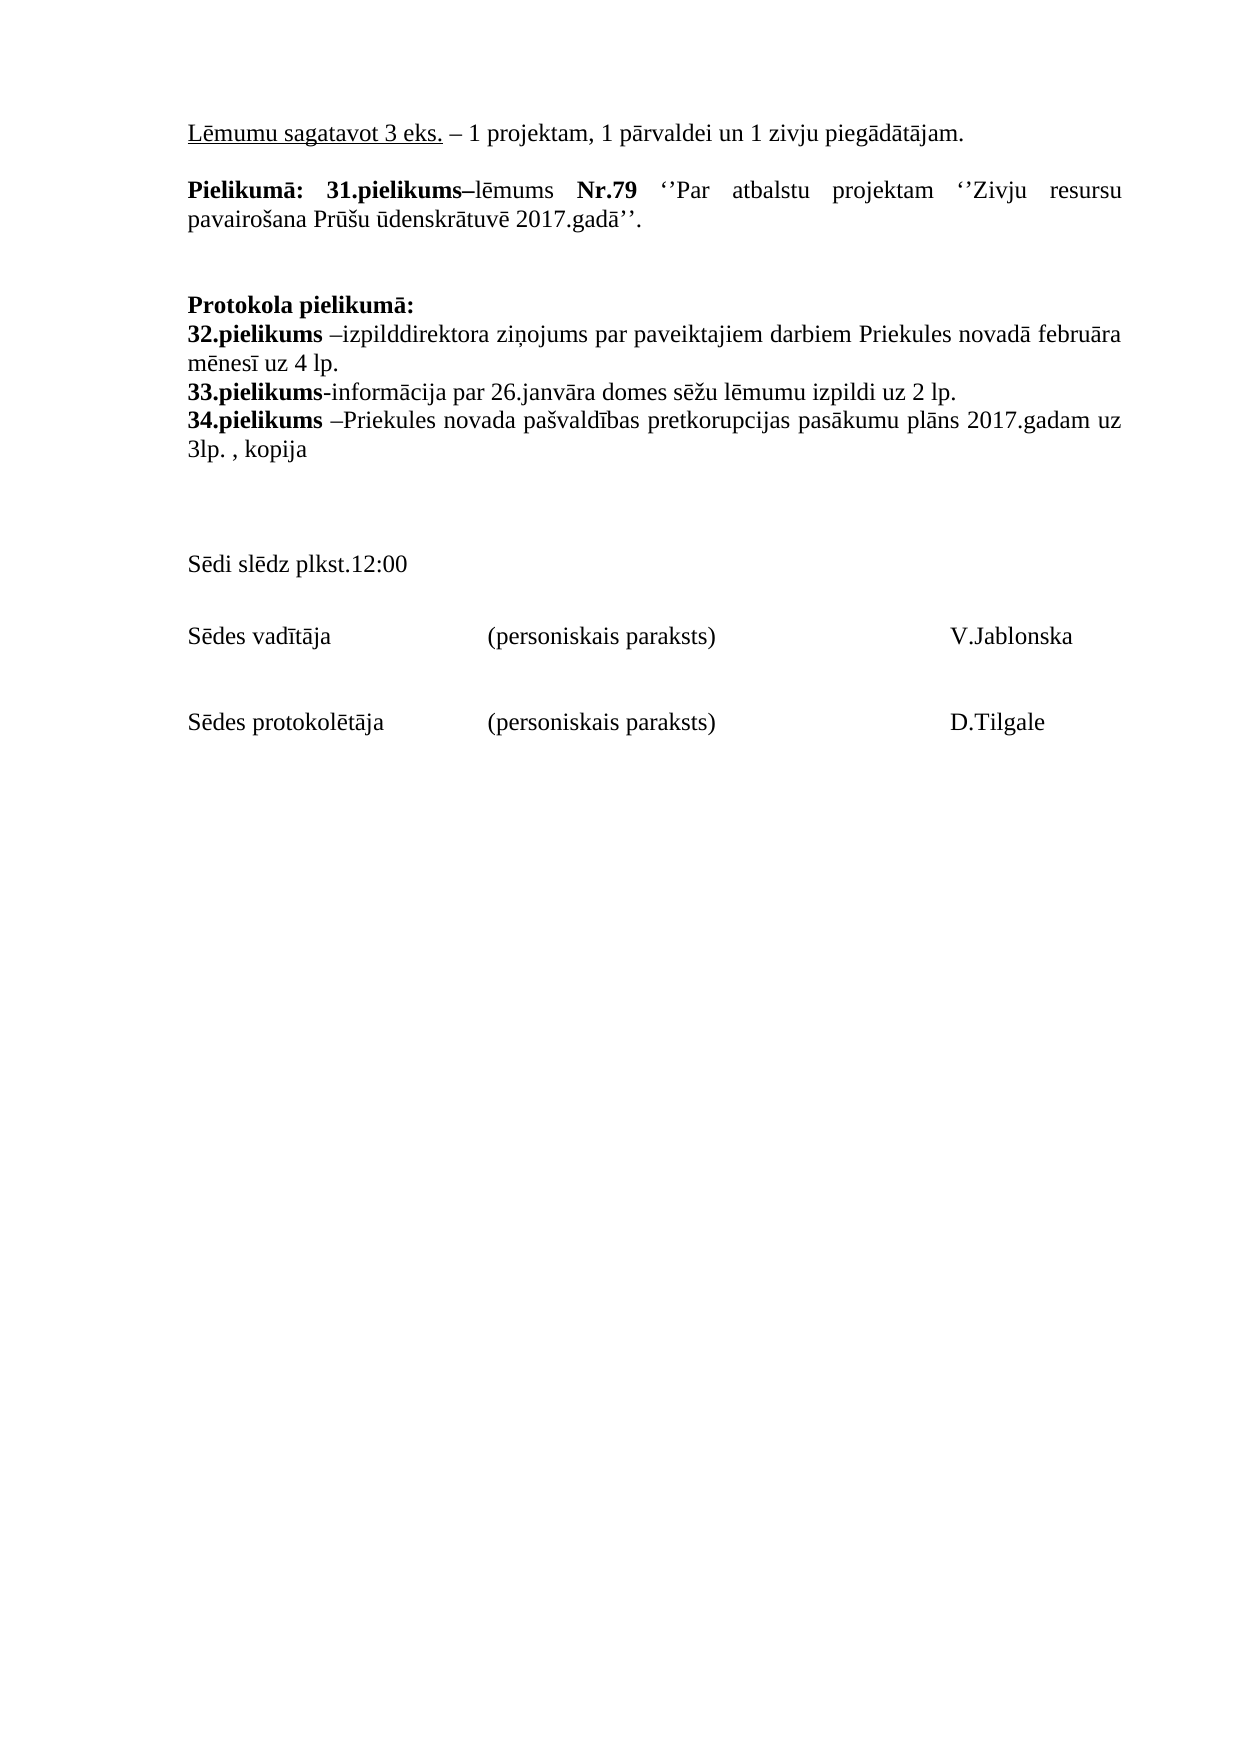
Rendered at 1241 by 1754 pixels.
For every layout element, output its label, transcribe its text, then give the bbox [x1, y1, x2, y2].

text Sēdes protokolētāja (personiskais paraksts) D.Tilgale [187, 707, 1122, 736]
text 34.pielikums –Priekules novada pašvaldības pretkorupcijas pasākumu plāns 2017.gadam uz 3lp. , kopija [187, 406, 1122, 463]
text Protokola pielikumā: [187, 291, 1122, 319]
text 32.pielikums –izpilddirektora ziņojums par paveiktajiem darbiem Priekules novadā februāra mēnesī uz 4 lp. [187, 319, 1122, 377]
text 33.pielikums-informācija par 26.janvāra domes sēžu lēmumu izpildi uz 2 lp. [187, 377, 1122, 406]
text Pielikumā: 31.pielikums–lēmums Nr.79 ‘’Par atbalstu projektam ‘’Zivju resursu pavairošana Prūšu ūdenskrātuvē 2017.gadā’’. [187, 176, 1122, 233]
text Lēmumu sagatavot 3 eks. – 1 projektam, 1 pārvaldei un 1 zivju piegādātājam. [187, 118, 1122, 147]
text Sēdi slēdz plkst.12:00 [187, 549, 1122, 578]
text Sēdes vadītāja (personiskais paraksts) V.Jablonska [187, 621, 1122, 650]
